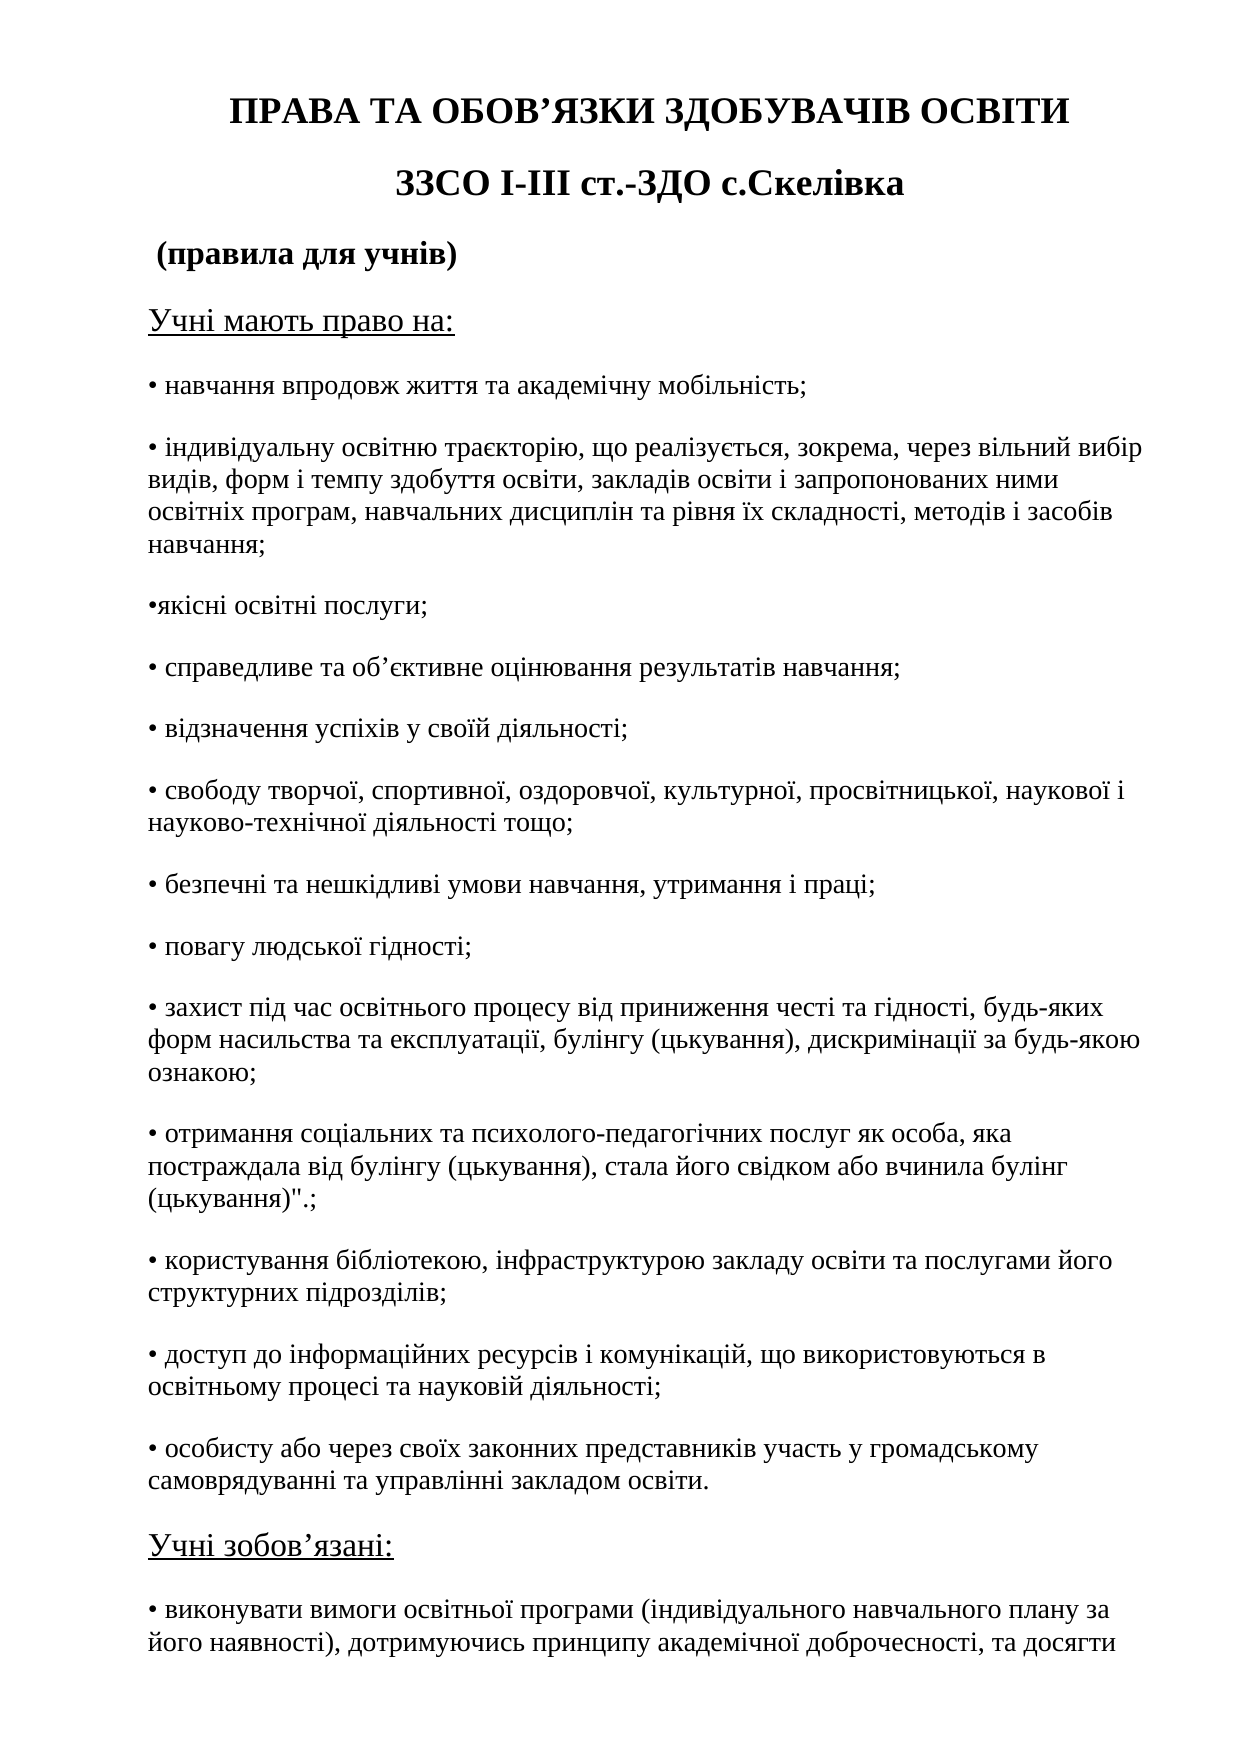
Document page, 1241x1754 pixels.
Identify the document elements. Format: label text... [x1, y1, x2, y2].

text •якісні освітні послуги; [148, 588, 1152, 621]
text • користування бібліотекою, інфраструктурою закладу освіти та послугами його структурних підрозділів; [148, 1243, 1152, 1308]
text ЗЗСО І-ІІІ ст.-ЗДО с.Скелівка [148, 161, 1152, 204]
text • справедливе та об’єктивне оцінювання результатів навчання; [148, 650, 1152, 682]
text Учні зобов’язані: [148, 1525, 1152, 1563]
text • безпечні та нешкідливі умови навчання, утримання і праці; [148, 867, 1152, 899]
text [148, 1592, 1152, 1657]
text • повагу людської гідності; [148, 929, 1152, 961]
text • захист під час освітнього процесу від приниження честі та гідності, будь-яких форм насильства та експлуатації, булінгу (цькування), дискримінації за будь-якою ознакою; [148, 990, 1152, 1087]
text (правила для учнів) [148, 233, 1152, 271]
text ПРАВА ТА ОБОВ’ЯЗКИ ЗДОБУВАЧІВ ОСВІТИ [148, 88, 1152, 132]
text Учні мають право на: [148, 301, 1152, 339]
text • навчання впродовж життя та академічну мобільність; [148, 368, 1152, 401]
text • індивідуальну освітню траєкторію, що реалізується, зокрема, через вільний вибір видів, форм і темпу здобуття освіти, закладів освіти і запропонованих ними освітніх програм, навчальних дисциплін та рівня їх складності, методів і засобів навчання; [148, 430, 1152, 559]
text • отримання соціальних та психолого-педагогічних послуг як особа, яка постраждала від булінгу (цькування), стала його свідком або вчинила булінг (цькування)".; [148, 1117, 1152, 1214]
text • особисту або через своїх законних представників участь у громадському самоврядуванні та управлінні закладом освіти. [148, 1431, 1152, 1496]
text • доступ до інформаційних ресурсів і комунікацій, що використовуються в освітньому процесі та науковій діяльності; [148, 1337, 1152, 1402]
text • свободу творчої, спортивної, оздоровчої, культурної, просвітницької, наукової і науково-технічної діяльності тощо; [148, 773, 1152, 838]
text • відзначення успіхів у своїй діяльності; [148, 712, 1152, 744]
